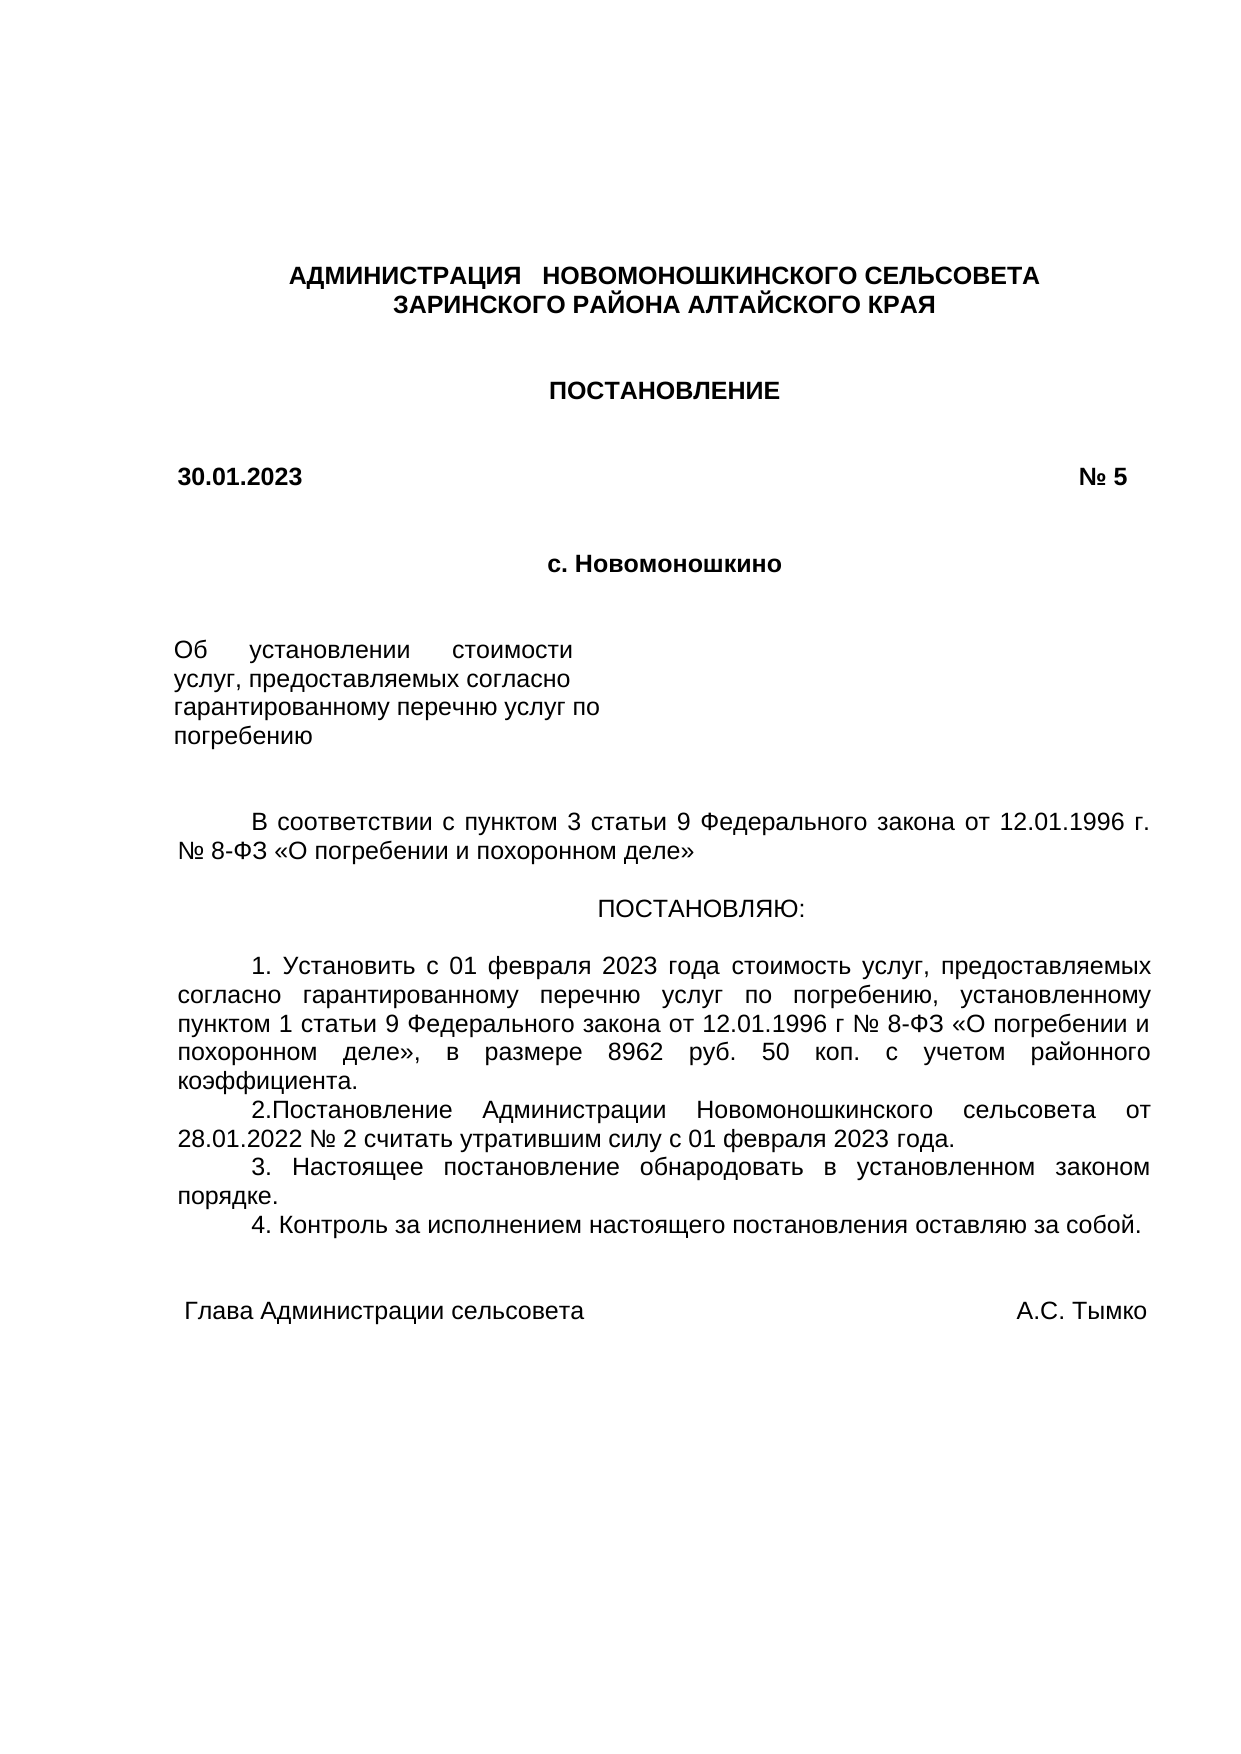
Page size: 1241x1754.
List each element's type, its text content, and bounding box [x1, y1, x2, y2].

text с. Новомоношкино [177, 549, 1152, 577]
text 30.01.2023 № 5 [177, 462, 1152, 491]
text В соответствии с пунктом 3 статьи 9 Федерального закона от 12.01.1996 г. № 8-ФЗ «О погребении и похоронном деле» [177, 807, 1152, 865]
text Глава Администрации сельсовета А.С. Тымко [177, 1296, 1152, 1325]
text 2.Постановление Администрации Новомоношкинского сельсовета от 28.01.2022 № 2 считать утратившим силу с 01 февраля 2023 года. [177, 1095, 1152, 1152]
text ПОСТАНОВЛЯЮ: [177, 894, 1152, 922]
text 4. Контроль за исполнением настоящего постановления оставляю за собой. [177, 1210, 1152, 1239]
text ПОСТАНОВЛЕНИЕ [177, 376, 1152, 405]
text АДМИНИСТРАЦИЯ НОВОМОНОШКИНСКОГО СЕЛЬСОВЕТА [177, 261, 1152, 290]
text ЗАРИНСКОГО РАЙОНА АЛТАЙСКОГО КРАЯ [177, 290, 1152, 319]
table_header Об установлении стоимости услуг, предоставляемых согласно гарантированному перечню услуг по погребению [163, 635, 623, 807]
text 3. Настоящее постановление обнародовать в установленном законом порядке. [177, 1152, 1152, 1210]
text 1. Установить с 01 февраля 2023 года стоимость услуг, предоставляемых согласно гарантированному перечню услуг по погребению, установленному пунктом 1 статьи 9 Федерального закона от 12.01.1996 г № 8-ФЗ «О погребении и похоронном деле», в размере 8962 руб. 50 коп. с учетом районного коэффициента. [177, 951, 1152, 1095]
